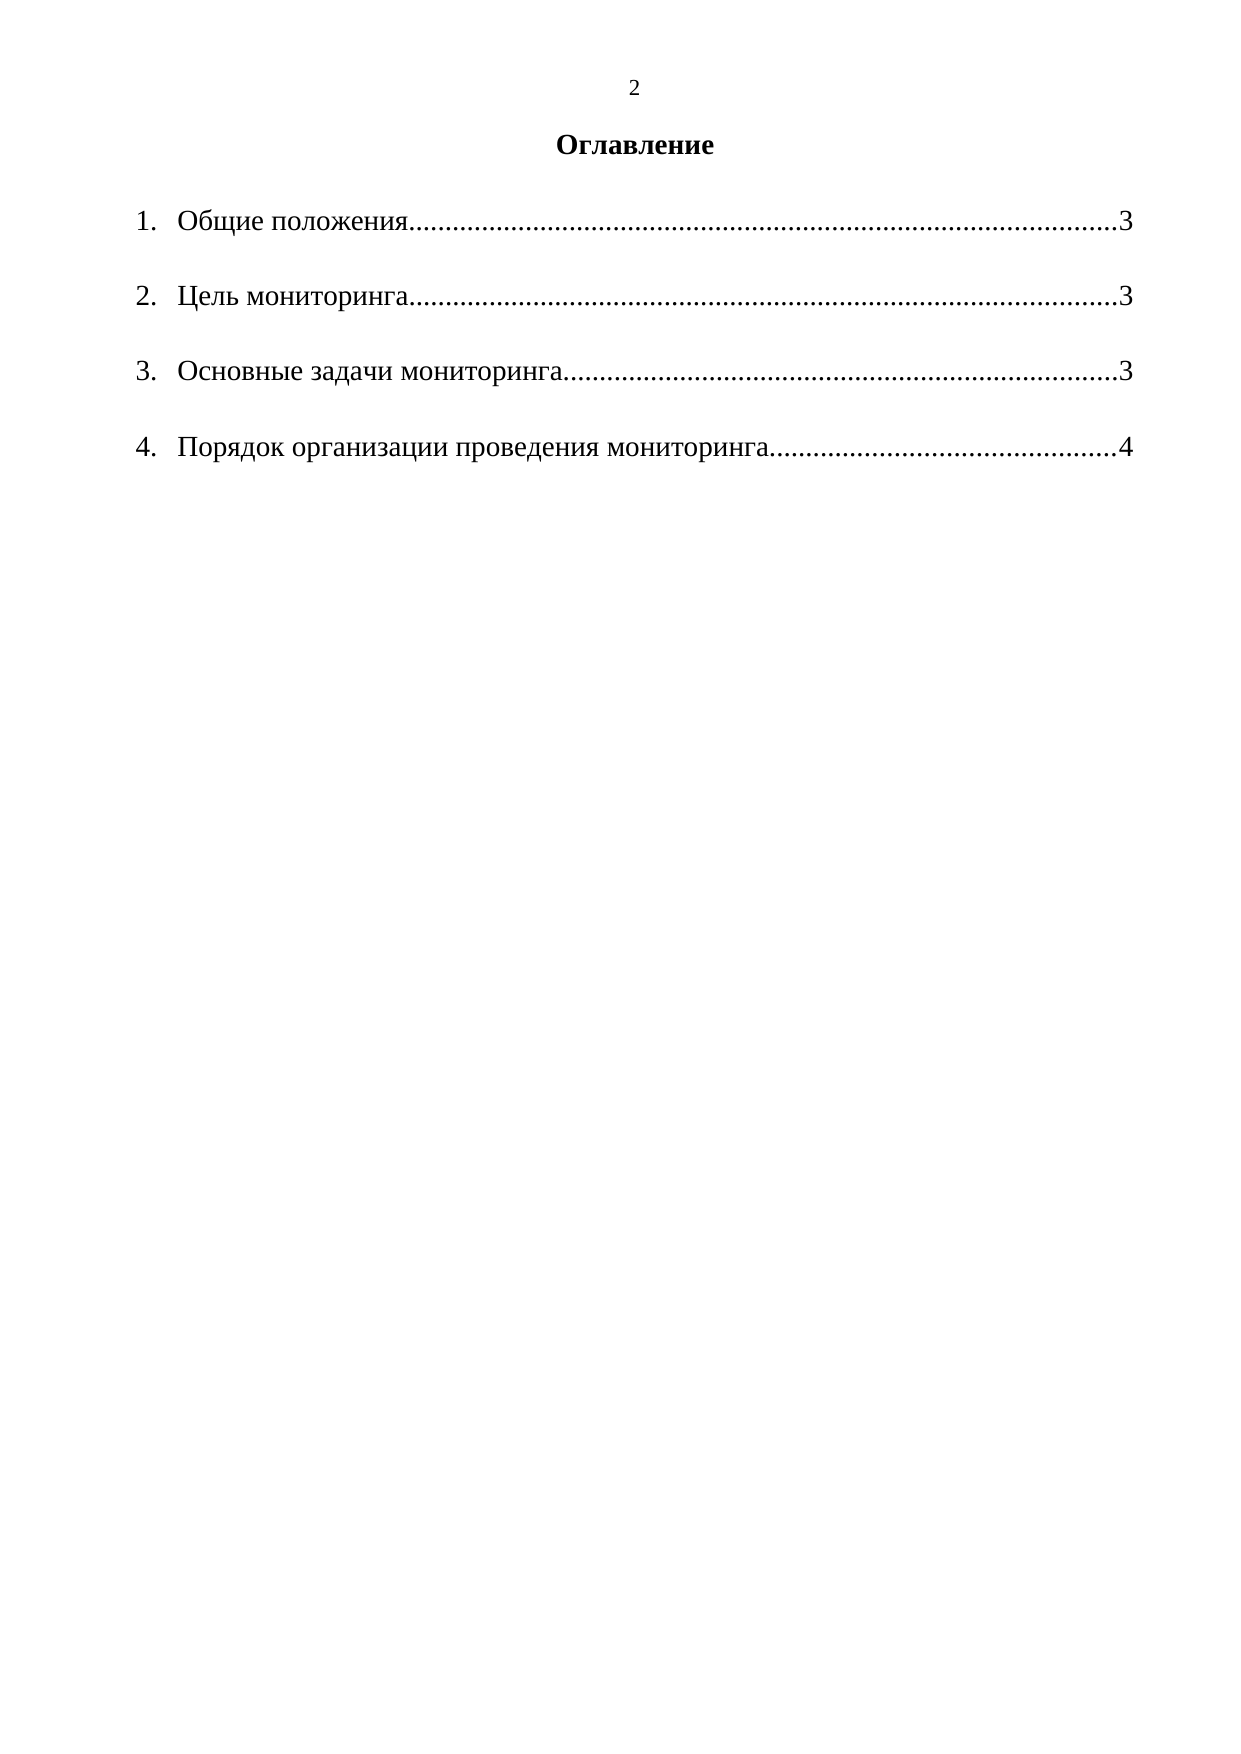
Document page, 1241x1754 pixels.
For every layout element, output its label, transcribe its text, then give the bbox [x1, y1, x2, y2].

text 3. Основные задачи мониторинга 3 [135, 353, 1134, 387]
text 1. Общие положения 3 [135, 203, 1134, 236]
text 4. Порядок организации проведения мониторинга 4 [135, 429, 1134, 462]
text Оглавление [232, 127, 1037, 161]
text 2. Цель мониторинга 3 [135, 278, 1134, 312]
